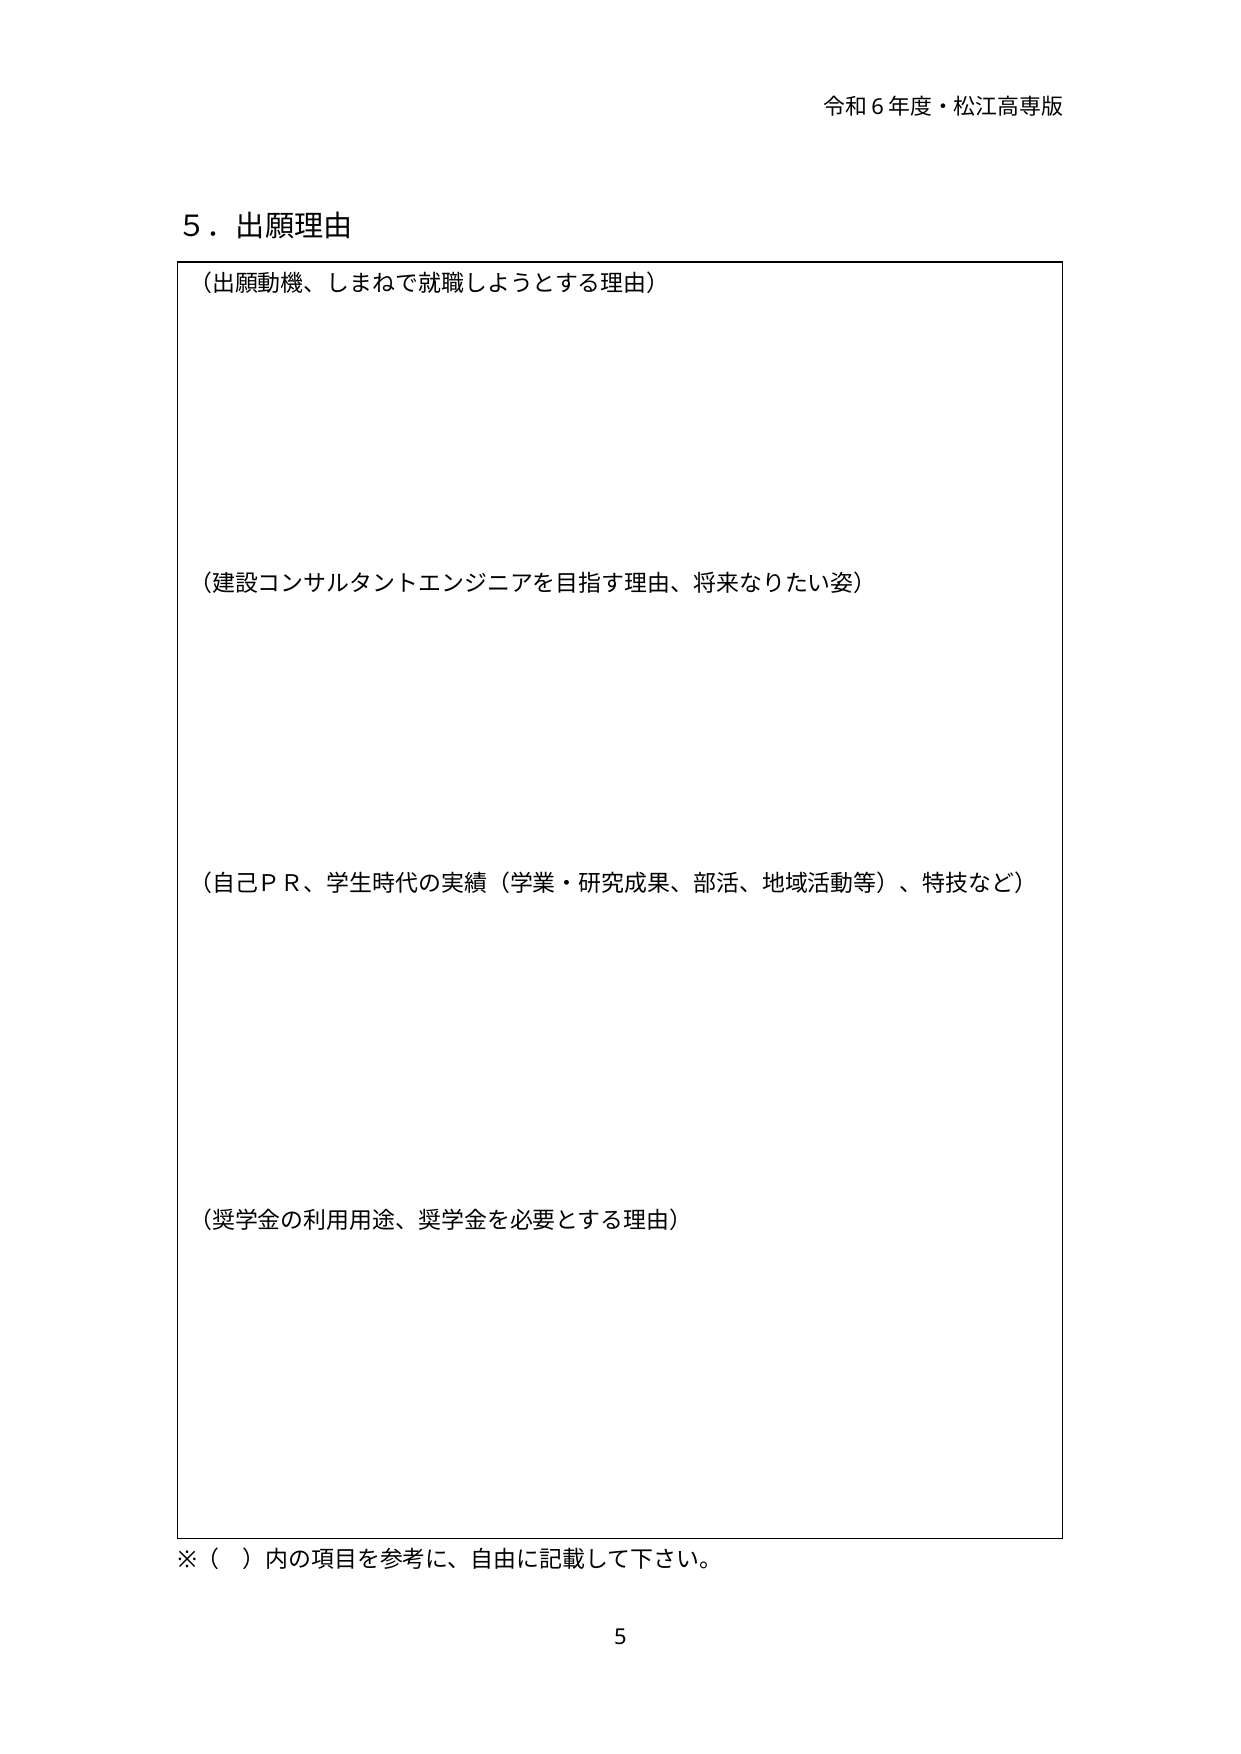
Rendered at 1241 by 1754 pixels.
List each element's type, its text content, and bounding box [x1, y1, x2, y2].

table_header （出願動機、しまねで就職しようとする理由） （建設コンサルタントエンジニアを目指す理由、将来なりたい姿） （自己ＰＲ、学生時代の実績（学業・研究成果、部活、地域活動等）、特技など） （奨学金の利用用途、奨学金を必要とする理由） [178, 263, 1062, 1537]
text ５．出願理由 [177, 186, 1063, 261]
text ※（ ）内の項目を参考に、自由に記載して下さい。 [177, 1539, 1063, 1576]
